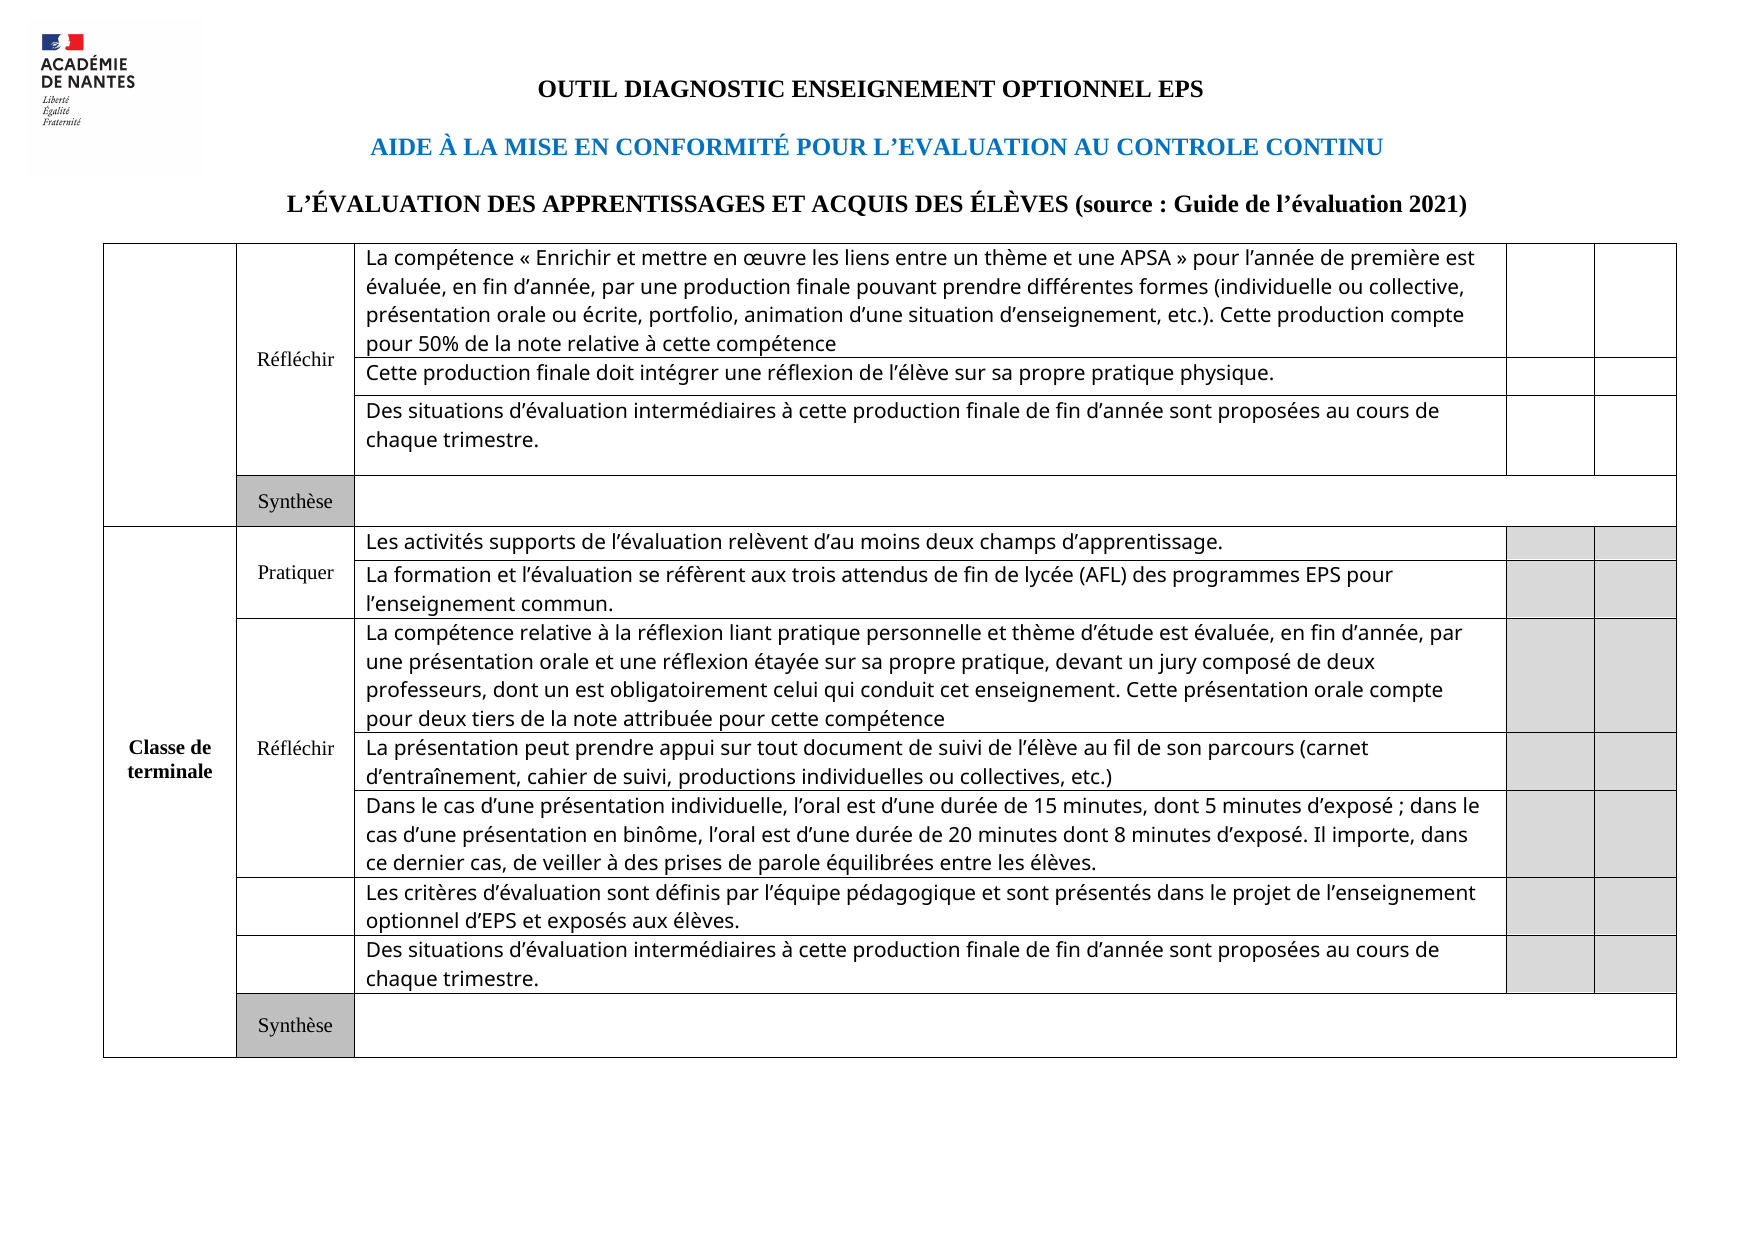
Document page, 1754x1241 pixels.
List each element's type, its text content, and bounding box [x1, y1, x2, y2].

table_cell [1595, 358, 1676, 395]
table_cell [237, 878, 354, 934]
table_cell Réfléchir [237, 619, 354, 877]
table_cell [1595, 733, 1676, 790]
table_cell La compétence relative à la réflexion liant pratique personnelle et thème d’étude est évaluée, en fin d’année, par une présentation orale et une réflexion étayée sur sa propre pratique, devant un jury composé de deux professeurs, dont un est obligatoirement celui qui conduit cet enseignement. Cette présentation orale compte pour deux tiers de la note attribuée pour cette compétence [355, 619, 1506, 732]
table_cell [1595, 396, 1676, 475]
table_cell Classe de terminale [104, 527, 236, 1057]
table_cell Cette production finale doit intégrer une réflexion de l’élève sur sa propre pratique physique. [355, 358, 1506, 395]
table_cell La présentation peut prendre appui sur tout document de suivi de l’élève au fil de son parcours (carnet d’entraînement, cahier de suivi, productions individuelles ou collectives, etc.) [355, 733, 1506, 790]
table_cell [1595, 936, 1676, 992]
table_cell [1507, 244, 1594, 357]
table_cell [1507, 791, 1594, 877]
table_cell [1595, 878, 1676, 934]
table_cell Les activités supports de l’évaluation relèvent d’au moins deux champs d’apprentissage. [355, 527, 1506, 559]
table_cell [1507, 619, 1594, 732]
table_cell Synthèse [237, 994, 354, 1057]
table_cell [1595, 527, 1676, 559]
table_cell [1595, 561, 1676, 617]
table_cell Des situations d’évaluation intermédiaires à cette production finale de fin d’année sont proposées au cours de chaque trimestre. [355, 936, 1506, 992]
table_cell La formation et l’évaluation se réfèrent aux trois attendus de fin de lycée (AFL) des programmes EPS pour l’enseignement commun. [355, 561, 1506, 617]
table_cell [1507, 561, 1594, 617]
table_cell [237, 936, 354, 992]
table_cell [1507, 527, 1594, 559]
table_cell [1507, 396, 1594, 475]
table_cell Réfléchir [237, 244, 354, 475]
table_cell [1507, 936, 1594, 992]
table_cell Les critères d’évaluation sont définis par l’équipe pédagogique et sont présentés dans le projet de l’enseignement optionnel d’EPS et exposés aux élèves. [355, 878, 1506, 934]
table_cell Des situations d’évaluation intermédiaires à cette production finale de fin d’année sont proposées au cours de chaque trimestre. [355, 396, 1506, 475]
picture [27, 18, 205, 175]
table_cell Dans le cas d’une présentation individuelle, l’oral est d’une durée de 15 minutes, dont 5 minutes d’exposé ; dans le cas d’une présentation en binôme, l’oral est d’une durée de 20 minutes dont 8 minutes d’exposé. Il importe, dans ce dernier cas, de veiller à des prises de parole équilibrées entre les élèves. [355, 791, 1506, 877]
table_cell [1507, 733, 1594, 790]
table_cell [1595, 619, 1676, 732]
table_cell [1595, 244, 1676, 357]
table_cell [1507, 878, 1594, 934]
table_cell Synthèse [237, 476, 354, 526]
table_cell [355, 476, 1676, 526]
table_cell Pratiquer [237, 527, 354, 617]
table_cell La compétence « Enrichir et mettre en œuvre les liens entre un thème et une APSA » pour l’année de première est évaluée, en fin d’année, par une production finale pouvant prendre différentes formes (individuelle ou collective, présentation orale ou écrite, portfolio, animation d’une situation d’enseignement, etc.). Cette production compte pour 50% de la note relative à cette compétence [355, 244, 1506, 357]
table_cell [1595, 791, 1676, 877]
table_cell [355, 994, 1676, 1057]
table_cell [1507, 358, 1594, 395]
